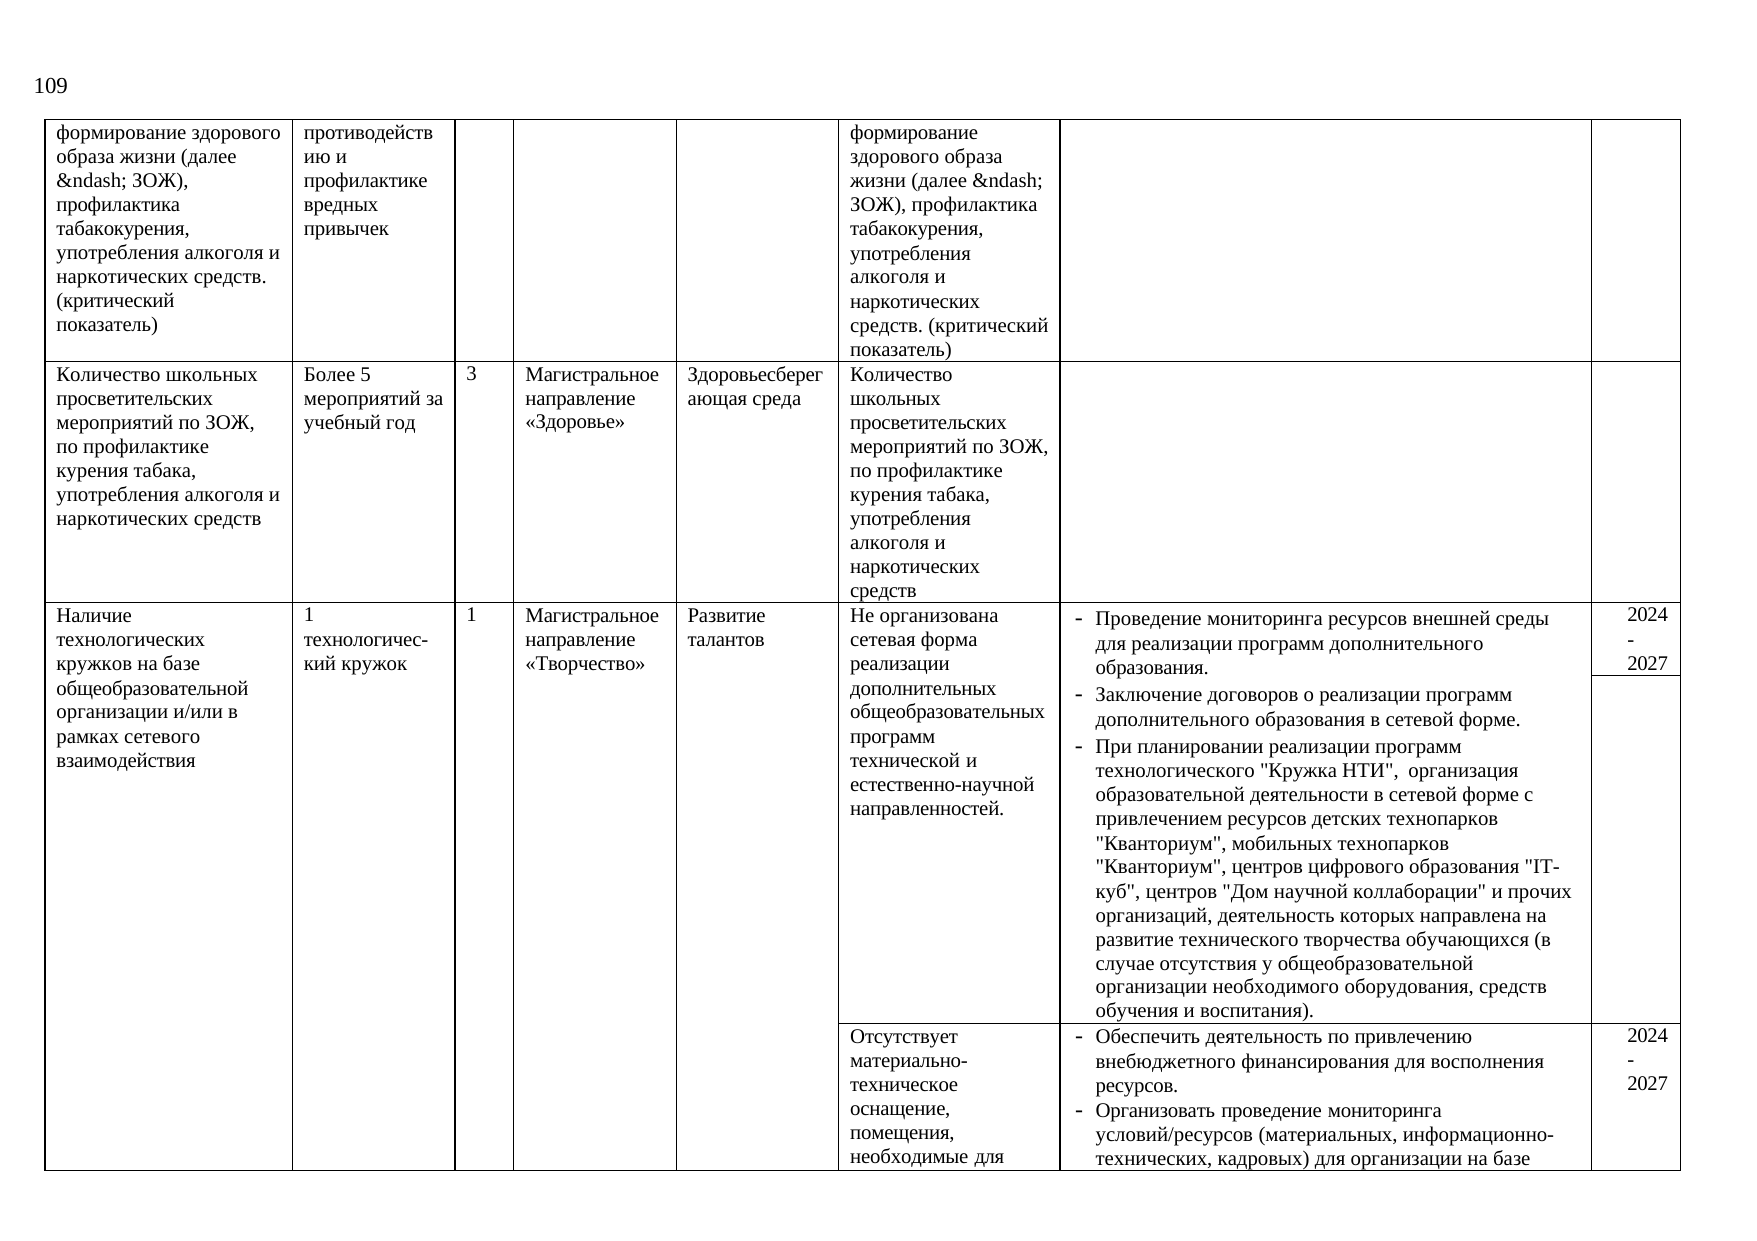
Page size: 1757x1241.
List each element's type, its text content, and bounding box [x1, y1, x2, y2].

table_cell [1592, 676, 1680, 1023]
table_header противодейств ию и профилактике вредных привычек [293, 120, 454, 361]
table_cell Наличие технологических кружков на базе общеобразовательной организации и/или в рамках сетевого взаимодействия [46, 603, 292, 1170]
table_cell Магистральное направление «Творчество» [514, 603, 676, 1170]
table_cell Обеспечить деятельность по привлечению внебюджетного финансирования для восполнения ресурсов. Организовать проведение мониторинга условий/ресурсов (материальных, информационно- технических, кадровых) для организации на базе [1061, 1024, 1591, 1170]
table_header [514, 120, 676, 361]
table_cell 1 технологичес- кий кружок [293, 603, 454, 1170]
table_header формирование здорового образа жизни (далее &ndash; ЗОЖ), профилактика табакокурения, употребления алкоголя и наркотических средств. (критический показатель) [46, 120, 292, 361]
table_cell Количество школьных просветительских мероприятий по ЗОЖ, по профилактике курения табака, употребления алкоголя и наркотических средств [46, 362, 292, 602]
table_cell Более 5 мероприятий за учебный год [293, 362, 454, 602]
table_cell [1592, 362, 1680, 602]
table_cell Количество школьных просветительских мероприятий по ЗОЖ, по профилактике курения табака, употребления алкоголя и наркотических средств [839, 362, 1059, 602]
table_header формирование здорового образа жизни (далее &ndash; ЗОЖ), профилактика табакокурения, употребления алкоголя и наркотических средств. (критический показатель) [839, 120, 1059, 361]
table_cell Проведение мониторинга ресурсов внешней среды для реализации программ дополнительного образования. Заключение договоров о реализации программ дополнительного образования в сетевой форме. При планировании реализации программ технологического "Кружка НТИ", организация образовательной деятельности в сетевой форме с привлечением ресурсов детских технопарков "Кванториум", мобильных технопарков "Кванториум", центров цифрового образования "IT- куб", центров "Дом научной коллаборации" и прочих организаций, деятельность которых направлена на развитие технического творчества обучающихся (в случае отсутствия у общеобразовательной организации необходимого оборудования, средств обучения и воспитания). [1061, 603, 1591, 1023]
table_cell Отсутствует материально- техническое оснащение, помещения, необходимые для [839, 1024, 1059, 1170]
table_cell 2024 - 2027 [1592, 1024, 1680, 1170]
table_cell 3 [456, 362, 513, 602]
table_cell Не организована сетевая форма реализации дополнительных общеобразовательных программ технической и естественно-научной направленностей. [839, 603, 1059, 1023]
table_header [456, 120, 513, 361]
table_header [677, 120, 838, 361]
table_header [1592, 120, 1680, 361]
table_cell Здоровьесберег ающая среда [677, 362, 838, 602]
table_cell [1061, 362, 1591, 602]
table_cell 2024 - 2027 [1592, 603, 1680, 674]
table_cell Развитие талантов [677, 603, 838, 1170]
table_header [1061, 120, 1591, 361]
table_cell 1 [456, 603, 513, 1170]
table_cell Магистральное направление «Здоровье» [514, 362, 676, 602]
